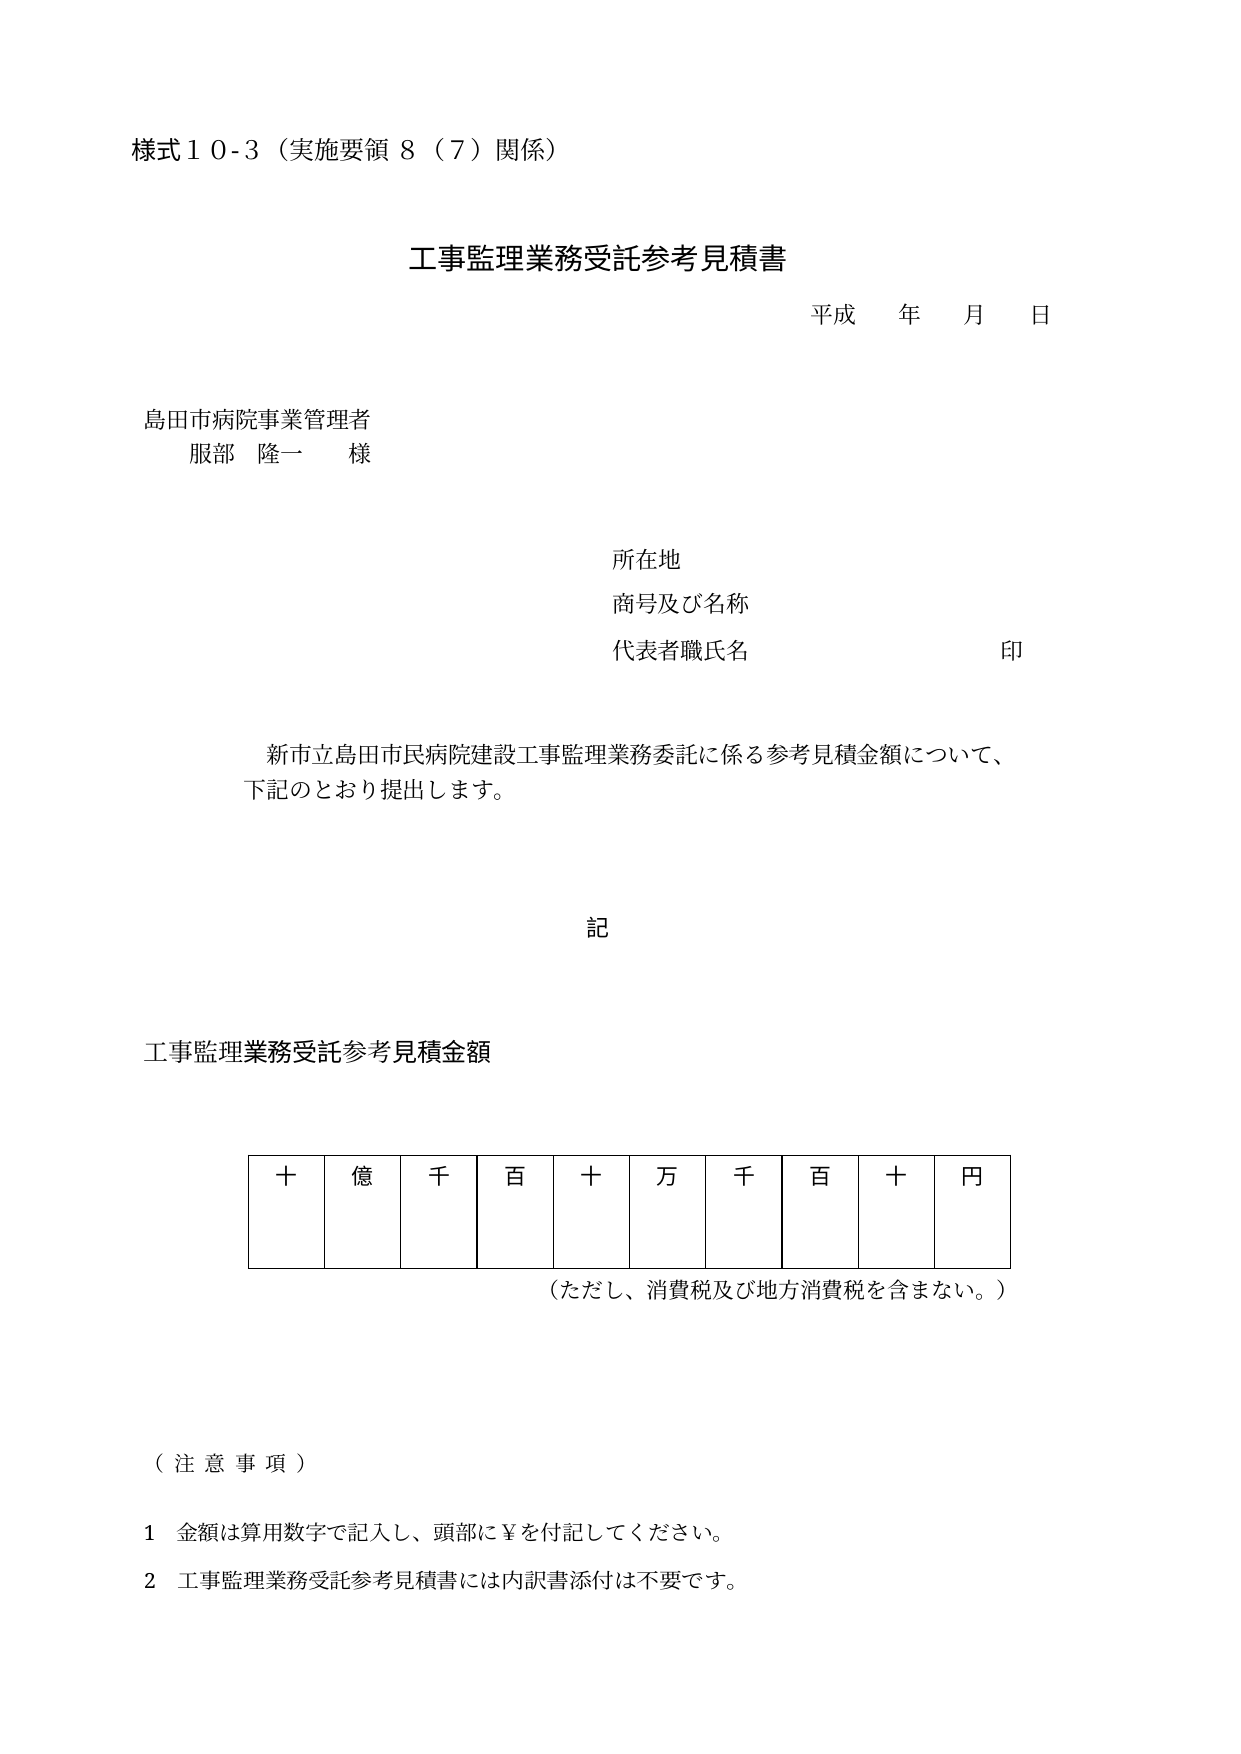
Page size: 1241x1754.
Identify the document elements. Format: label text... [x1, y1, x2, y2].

text 代表者職氏名 印 [612, 632, 1063, 667]
text 2 工事監理業務受託参考見積書には内訳書添付は不要です。 [143, 1562, 1063, 1597]
text 商号及び名称 [612, 585, 763, 620]
text （ 注 意 事 項 ） [143, 1445, 1063, 1480]
text 工事監理業務受託参考見積金額 [143, 1016, 1063, 1085]
table_header 円 [935, 1156, 1010, 1268]
text 平成 年 月 日 [131, 297, 1052, 331]
table_header 億 [325, 1156, 400, 1268]
table_header 十 [554, 1156, 629, 1268]
text 様式１０-３（実施要領 ８（７）関係） [131, 114, 1063, 183]
table_header 十 [859, 1156, 934, 1268]
table_header 万 [630, 1156, 705, 1268]
text 所在地 [612, 541, 763, 576]
table_header 千 [706, 1156, 781, 1268]
text 工事監理業務受託参考見積書 [132, 222, 1063, 292]
text 新市立島田市民病院建設工事監理業務委託に係る参考見積金額について、 [131, 737, 1053, 771]
table_header 百 [478, 1156, 553, 1268]
text 1 金額は算用数字で記入し、頭部に￥を付記してください。 [143, 1514, 1063, 1549]
text 下記のとおり提出します。 [131, 771, 1053, 806]
table_header 十 [249, 1156, 324, 1268]
text 島田市病院事業管理者 [143, 401, 1063, 436]
table_header 千 [401, 1156, 476, 1268]
text 記 [132, 910, 1063, 945]
text （ただし、消費税及び地方消費税を含まない。） [537, 1272, 1063, 1306]
text 服部 隆一 様 [143, 436, 1063, 470]
table_header 百 [783, 1156, 858, 1268]
